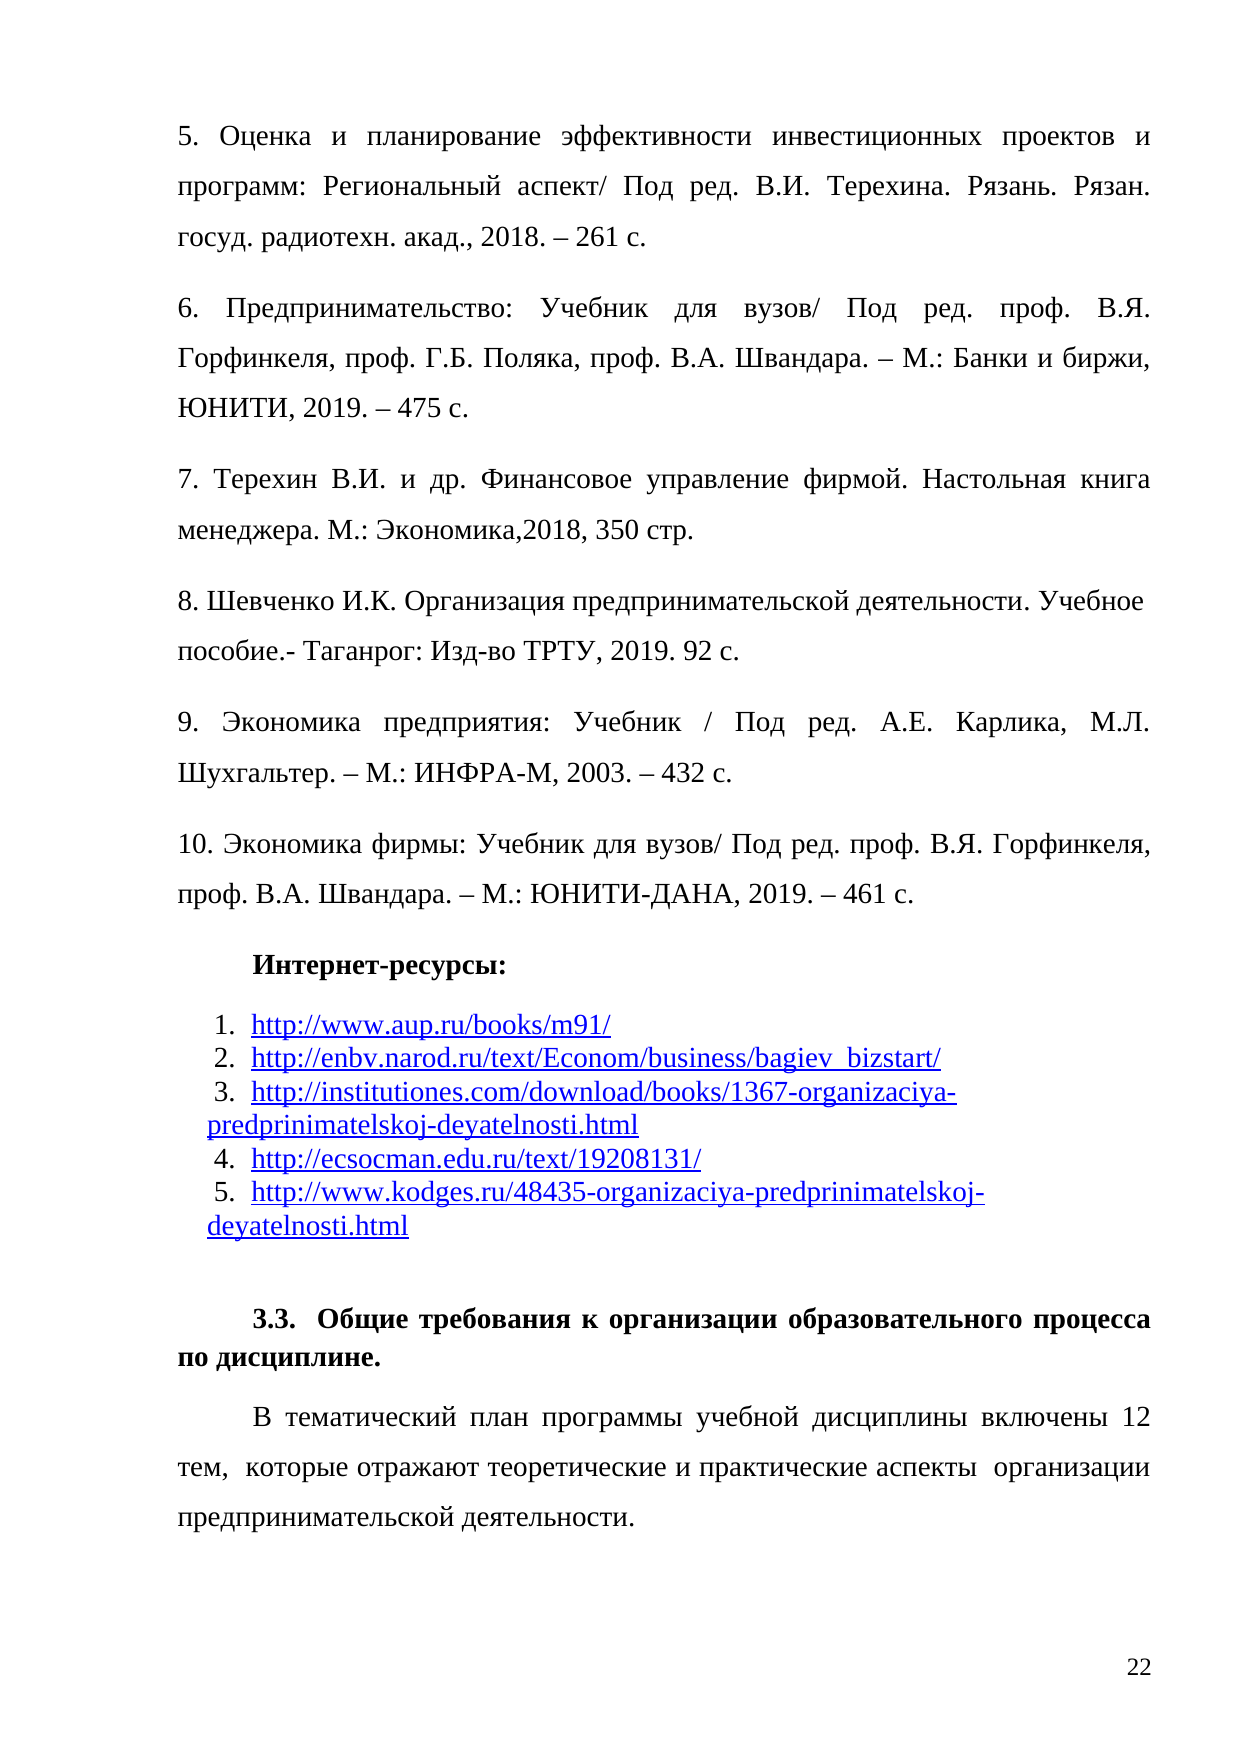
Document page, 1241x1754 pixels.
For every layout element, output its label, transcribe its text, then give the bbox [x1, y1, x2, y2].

list http://www.kodges.ru/48435-organizaciya-predprinimatelskoj-deyatelnosti.html [207, 1174, 1152, 1242]
text В тематический план программы учебной дисциплины включены 12 тем, которые отражают теоретические и практические аспекты организации предпринимательской деятельности. [177, 1399, 1152, 1533]
text 6. Предпринимательство: Учебник для вузов/ Под ред. проф. В.Я. Горфинкеля, проф. Г.Б. Поляка, проф. В.А. Швандара. – М.: Банки и биржи, ЮНИТИ, 2019. – 475 с. [177, 290, 1152, 424]
list http://www.aup.ru/books/m91/ [207, 1007, 1152, 1040]
list http://enbv.narod.ru/text/Econom/business/bagiev_bizstart/ [207, 1040, 1152, 1074]
text 9. Экономика предприятия: Учебник / Под ред. А.Е. Карлика, М.Л. Шухгальтер. – М.: ИНФРА-М, 2003. – 432 с. [177, 704, 1152, 788]
text 3.3. Общие требования к организации образовательного процесса по дисциплине. [177, 1301, 1152, 1373]
text 8. Шевченко И.К. Организация предпринимательской деятельности. Учебное пособие.- Таганрог: Изд-во ТРТУ, 2019. 92 с. [177, 583, 1152, 667]
list http://ecsocman.edu.ru/text/19208131/ [207, 1141, 1152, 1174]
text 10. Экономика фирмы: Учебник для вузов/ Под ред. проф. В.Я. Горфинкеля, проф. В.А. Швандара. – М.: ЮНИТИ-ДАНА, 2019. – 461 с. [177, 826, 1152, 910]
list http://institutiones.com/download/books/1367-organizaciya-predprinimatelskoj-deyatelnosti.html [207, 1074, 1152, 1141]
text Интернет-ресурсы: [177, 947, 1152, 981]
text 5. Оценка и планирование эффективности инвестиционных проектов и программ: Региональный аспект/ Под ред. В.И. Терехина. Рязань. Рязан. госуд. радиотехн. акад., 2018. – 261 с. [177, 118, 1152, 252]
text 7. Терехин В.И. и др. Финансовое управление фирмой. Настольная книга менеджера. М.: Экономика,2018, 350 стр. [177, 462, 1152, 546]
